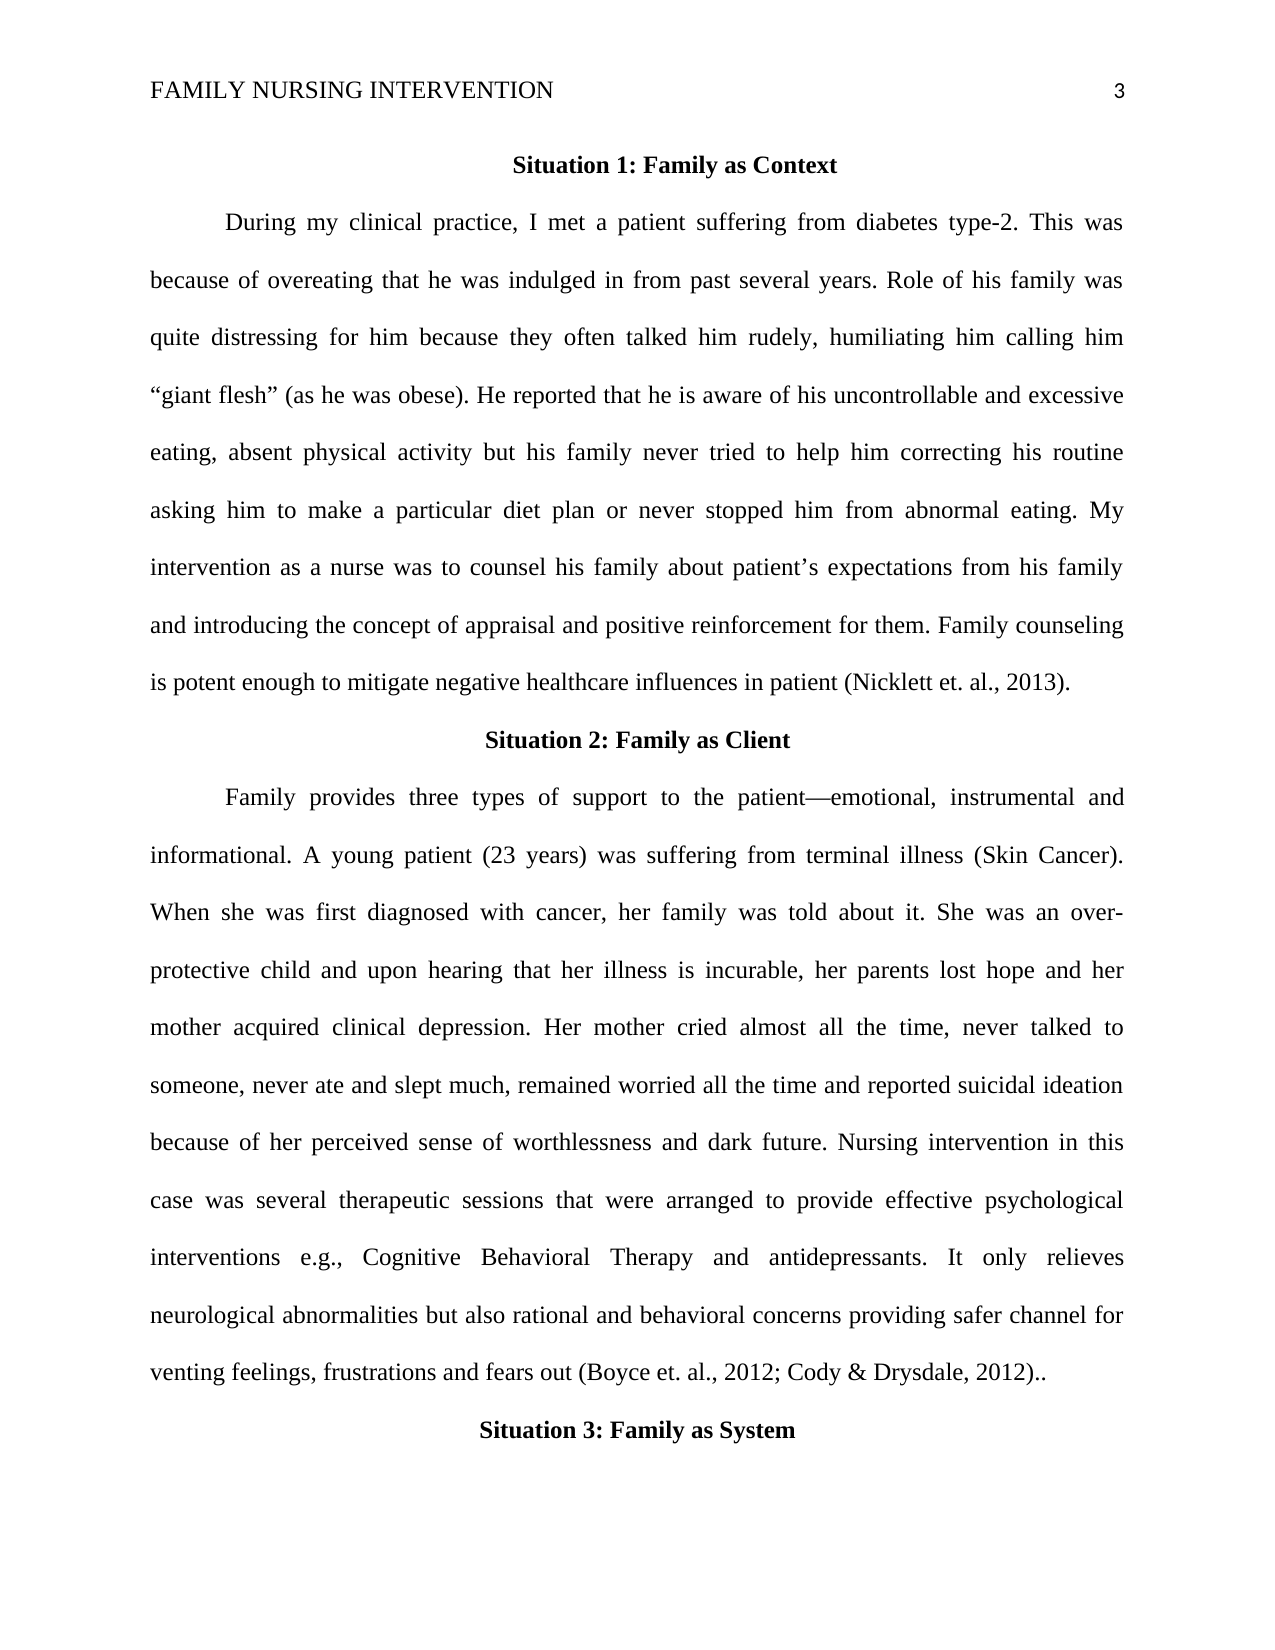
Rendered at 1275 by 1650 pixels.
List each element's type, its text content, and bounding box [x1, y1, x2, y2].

text Situation 3: Family as System [150, 1415, 1125, 1444]
text Situation 2: Family as Client [150, 725, 1125, 754]
text Family provides three types of support to the patient—emotional, instrumental and informational. A young patient (23 years) was suffering from terminal illness (Skin Cancer). When she was first diagnosed with cancer, her family was told about it. She was an over-protective child and upon hearing that her illness is incurable, her parents lost hope and her mother acquired clinical depression. Her mother cried almost all the time, never talked to someone, never ate and slept much, remained worried all the time and reported suicidal ideation because of her perceived sense of worthlessness and dark future. Nursing intervention in this case was several therapeutic sessions that were arranged to provide effective psychological interventions e.g., Cognitive Behavioral Therapy and antidepressants. It only relieves neurological abnormalities but also rational and behavioral concerns providing safer channel for venting feelings, frustrations and fears out (Boyce et. al., 2012; Cody & Drysdale, 2012).. [150, 782, 1125, 1386]
text Situation 1: Family as Context [150, 150, 1125, 179]
text During my clinical practice, I met a patient suffering from diabetes type-2. This was because of overeating that he was indulged in from past several years. Role of his family was quite distressing for him because they often talked him rudely, humiliating him calling him “giant flesh” (as he was obese). He reported that he is aware of his uncontrollable and excessive eating, absent physical activity but his family never tried to help him correcting his routine asking him to make a particular diet plan or never stopped him from abnormal eating. My intervention as a nurse was to counsel his family about patient’s expectations from his family and introducing the concept of appraisal and positive reinforcement for them. Family counseling is potent enough to mitigate negative healthcare influences in patient (Nicklett et. al., 2013). [150, 207, 1125, 696]
